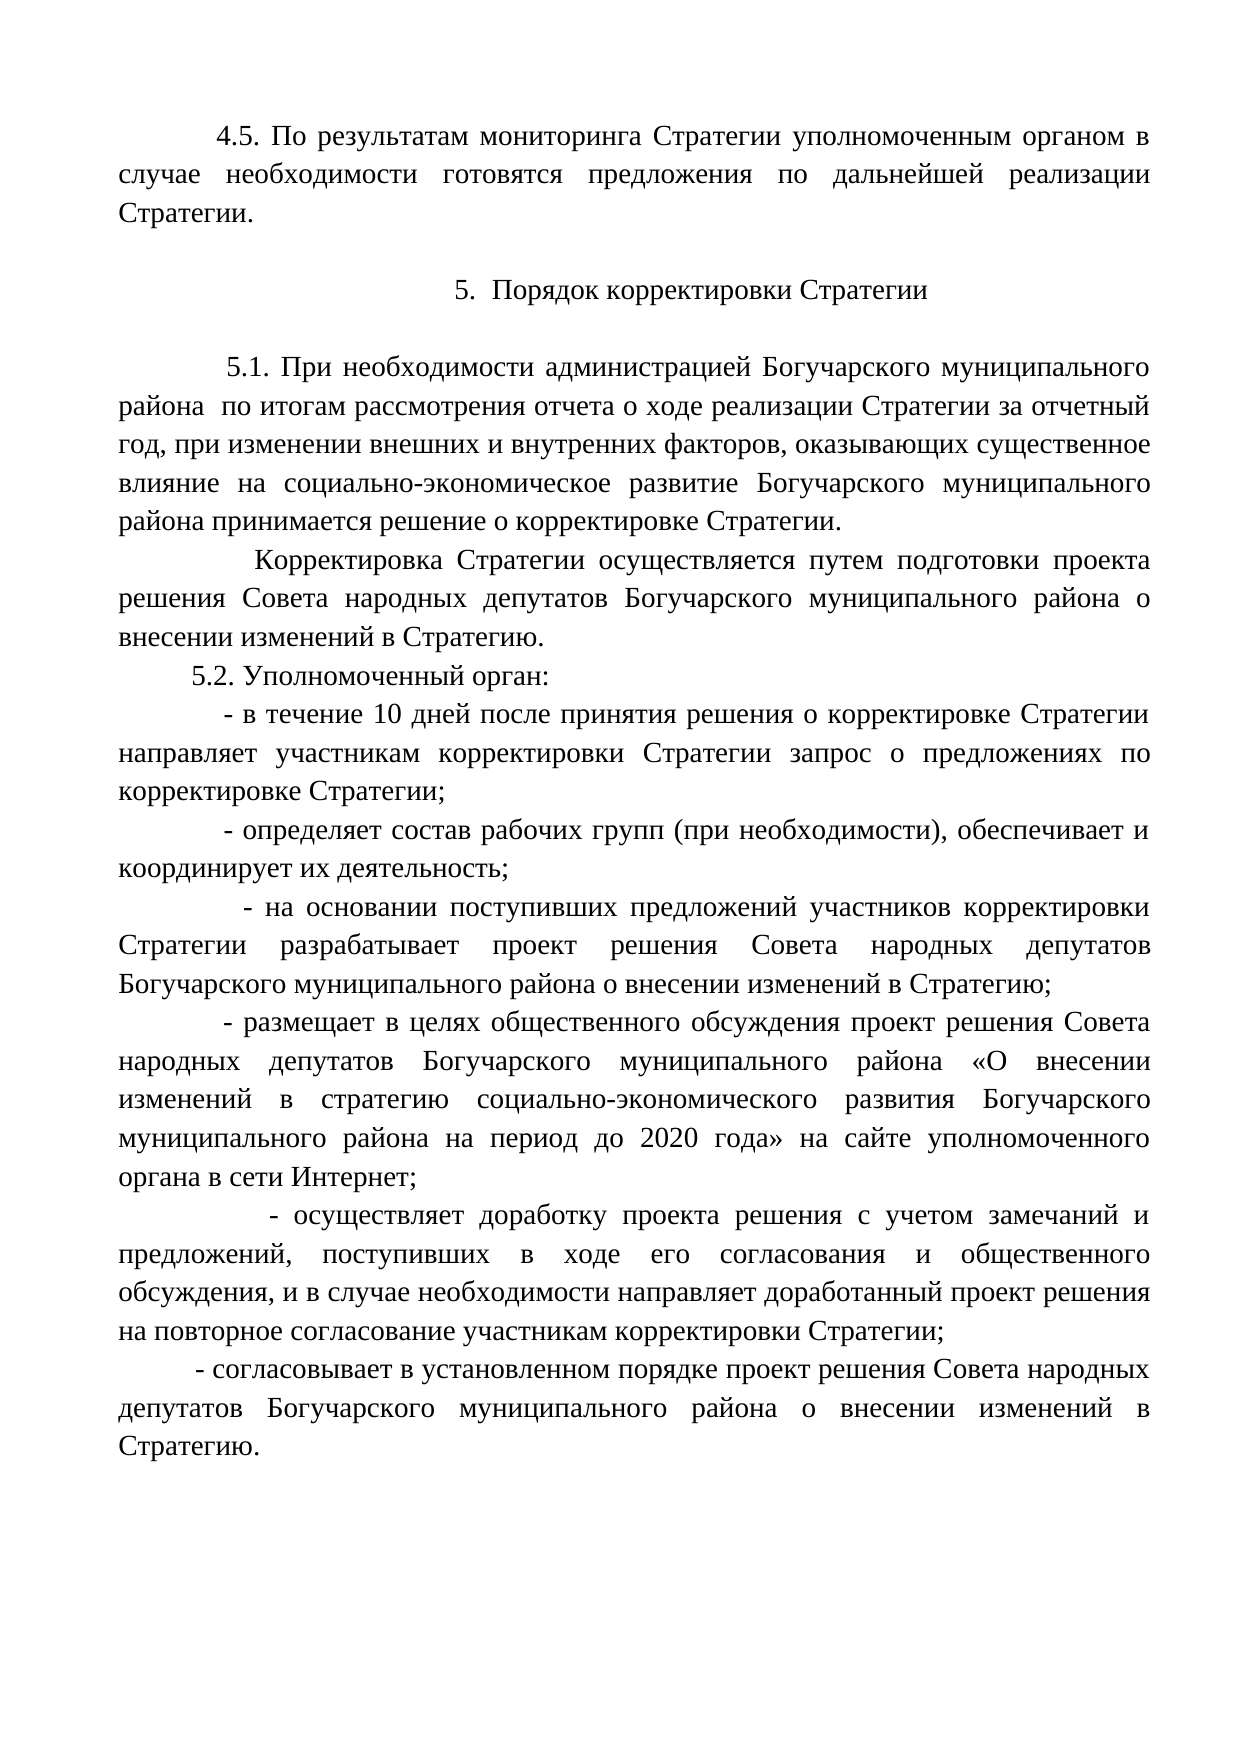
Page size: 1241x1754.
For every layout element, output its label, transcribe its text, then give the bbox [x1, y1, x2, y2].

list - согласовывает в установленном порядке проект решения Совета народных депутатов Богучарского муниципального района о внесении изменений в Стратегию. [118, 1351, 1152, 1462]
list - осуществляет доработку проекта решения с учетом замечаний и предложений, поступивших в ходе его согласования и общественного обсуждения, и в случае необходимости направляет доработанный проект решения на повторное согласование участникам корректировки Стратегии; [118, 1197, 1152, 1346]
list - определяет состав рабочих групп (при необходимости), обеспечивает и координирует их деятельность; [118, 812, 1152, 884]
list 5.2. Уполномоченный орган: [118, 658, 1152, 691]
list - размещает в целях общественного обсуждения проект решения Совета народных депутатов Богучарского муниципального района «О внесении изменений в стратегию социально-экономического развития Богучарского муниципального района на период до 2020 года» на сайте уполномоченного органа в сети Интернет; [118, 1004, 1152, 1192]
list - в течение 10 дней после принятия решения о корректировке Стратегии направляет участникам корректировки Стратегии запрос о предложениях по корректировке Стратегии; [118, 696, 1152, 807]
list 5.1. При необходимости администрацией Богучарского муниципального района по итогам рассмотрения отчета о ходе реализации Стратегии за отчетный год, при изменении внешних и внутренних факторов, оказывающих существенное влияние на социально-экономическое развитие Богучарского муниципального района принимается решение о корректировке Стратегии. [118, 349, 1152, 537]
list Корректировка Стратегии осуществляется путем подготовки проекта решения Совета народных депутатов Богучарского муниципального района о внесении изменений в Стратегию. [118, 542, 1152, 653]
list Порядок корректировки Стратегии [231, 272, 1152, 306]
list - на основании поступивших предложений участников корректировки Стратегии разрабатывает проект решения Совета народных депутатов Богучарского муниципального района о внесении изменений в Стратегию; [118, 889, 1152, 999]
list 4.5. По результатам мониторинга Стратегии уполномоченным органом в случае необходимости готовятся предложения по дальнейшей реализации Стратегии. [118, 118, 1152, 229]
